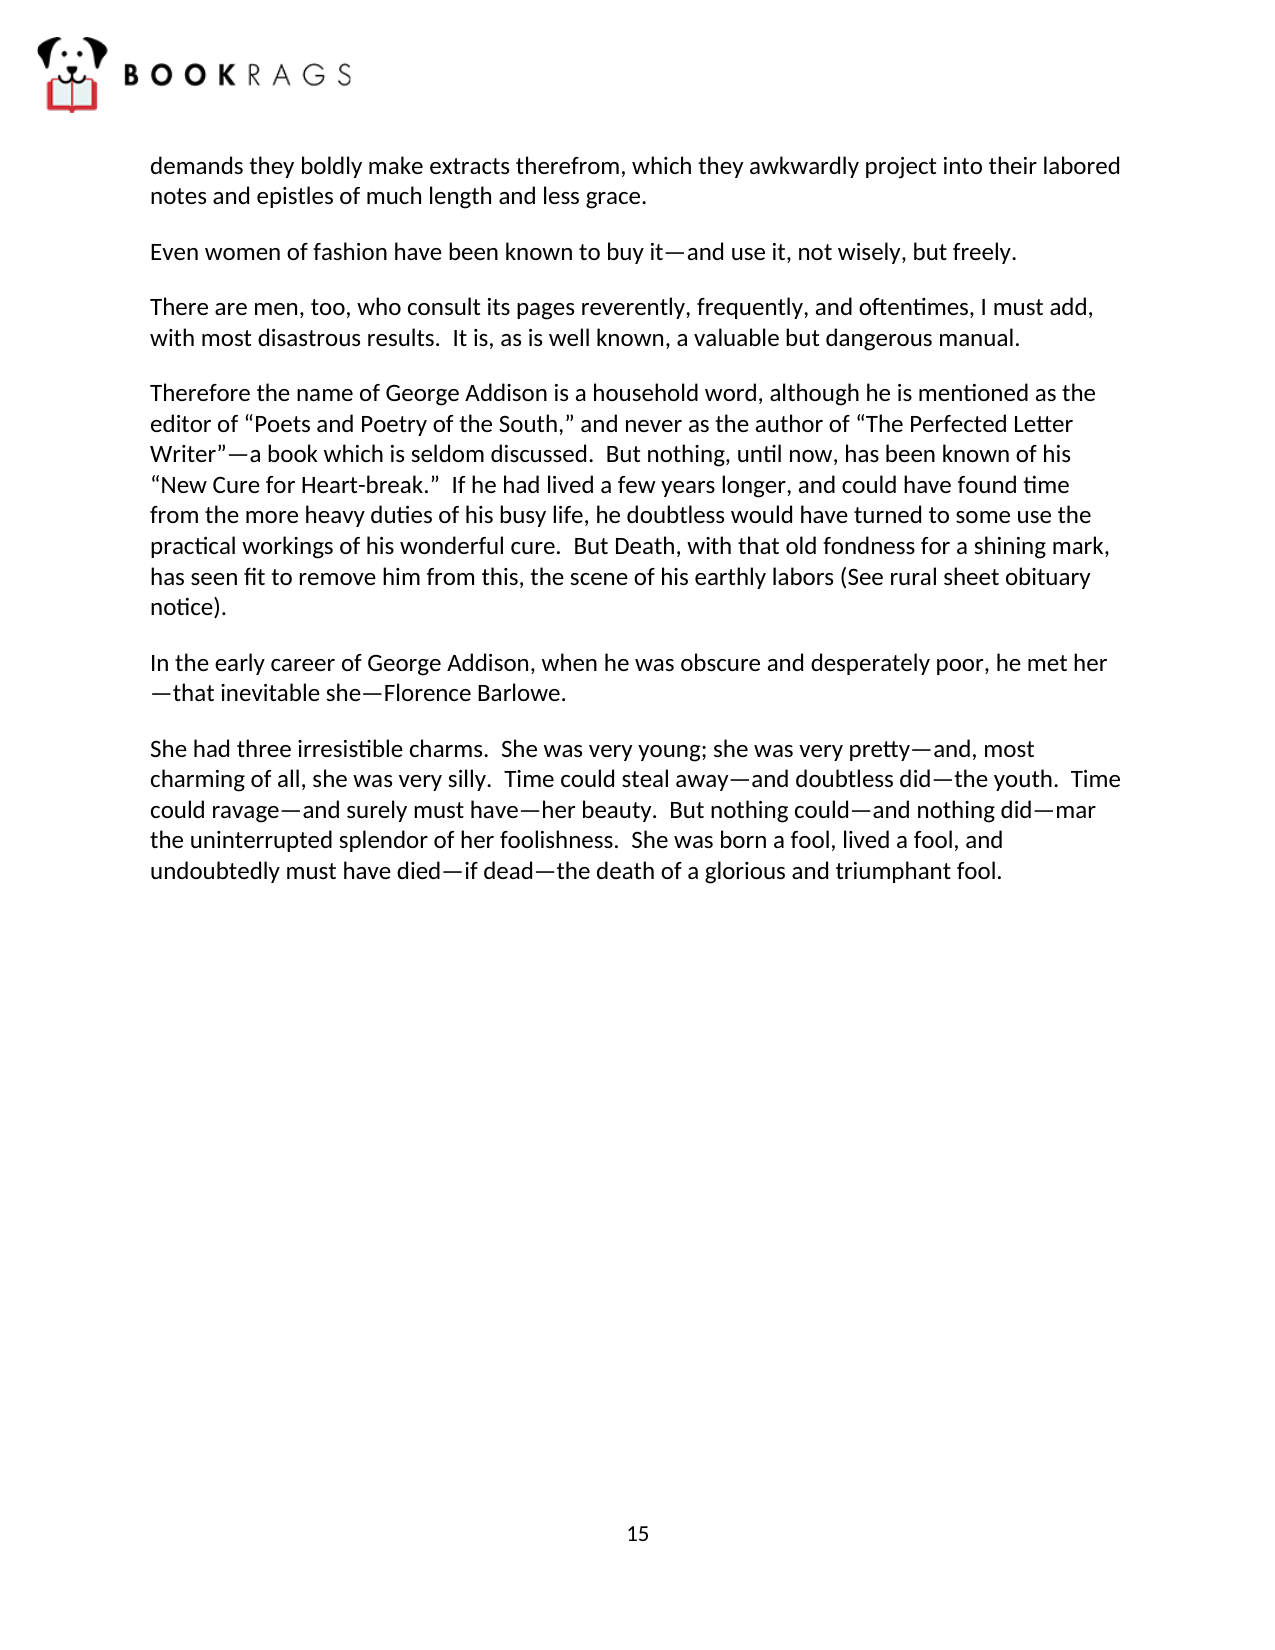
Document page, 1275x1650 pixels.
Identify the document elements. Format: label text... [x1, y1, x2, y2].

text There are men, too, who consult its pages reverently, frequently, and oftentimes, I must add, with most disastrous results. It is, as is well known, a valuable but dangerous manual. [150, 292, 1125, 353]
text Therefore the name of George Addison is a household word, although he is mentioned as the editor of “Poets and Poetry of the South,” and never as the author of “The Perfected Letter Writer”—­a book which is seldom discussed. But nothing, until now, has been known of his “New Cure for Heart-break.” If he had lived a few years longer, and could have found time from the more heavy duties of his busy life, he doubtless would have turned to some use the practical workings of his wonderful cure. But Death, with that old fondness for a shining mark, has seen fit to remove him from this, the scene of his earthly labors (See rural sheet obituary notice). [150, 378, 1125, 622]
text Even women of fashion have been known to buy it—­and use it, not wisely, but freely. [150, 236, 1125, 267]
picture [37, 37, 351, 113]
text In the early career of George Addison, when he was obscure and desperately poor, he met her—­that inevitable she—­Florence Barlowe. [150, 647, 1125, 708]
text She had three irresistible charms. She was very young; she was very pretty—­and, most charming of all, she was very silly. Time could steal away—­and doubtless did—­the youth. Time could ravage—­and surely must have—­her beauty. But nothing could—­and nothing did—­mar the uninterrupted splendor of her foolishness. She was born a fool, lived a fool, and undoubtedly must have died—­if dead—­the death of a glorious and triumphant fool. [150, 733, 1125, 885]
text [150, 150, 1125, 211]
